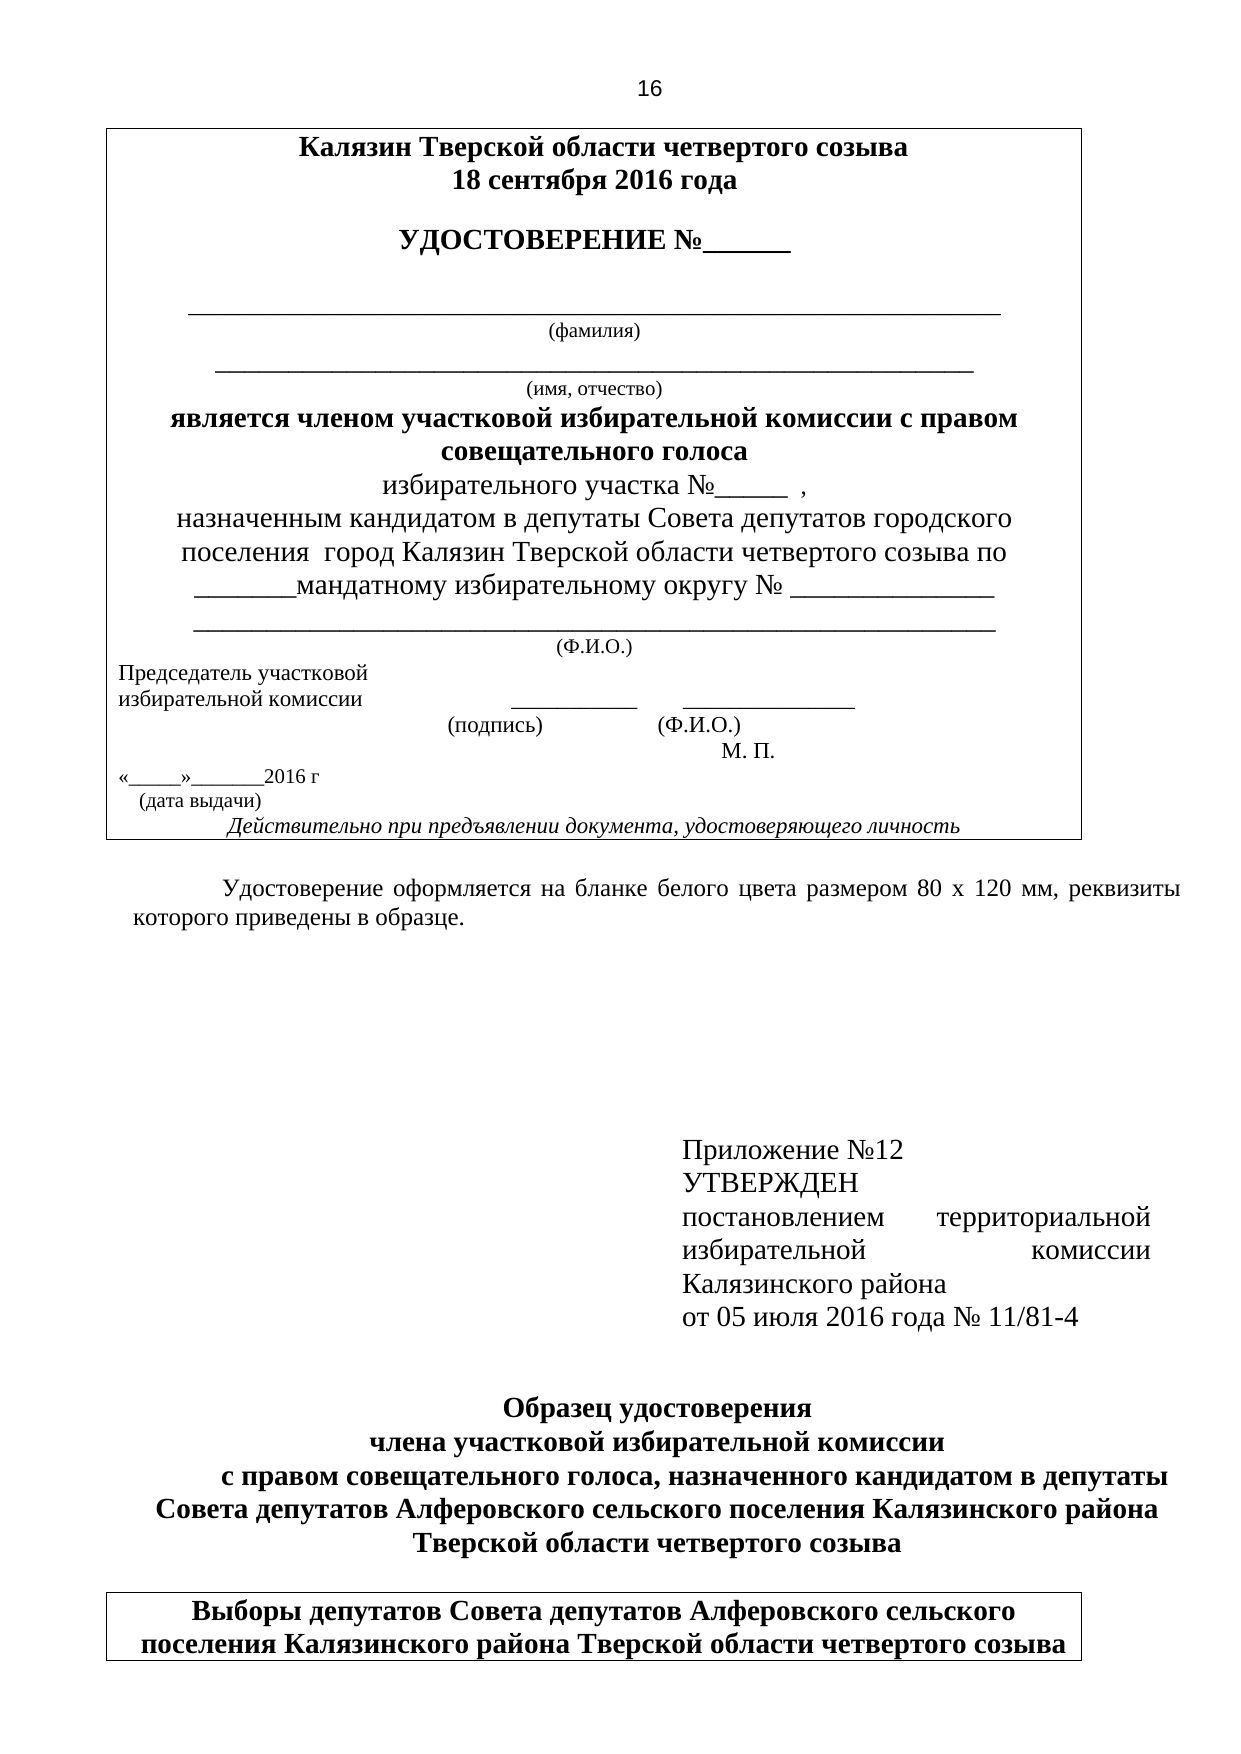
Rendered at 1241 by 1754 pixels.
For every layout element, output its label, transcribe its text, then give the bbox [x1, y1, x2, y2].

text Образец удостоверения [133, 1391, 1181, 1424]
table_cell постановлением территориальной избирательной комиссии Калязинского района [671, 1199, 1162, 1299]
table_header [107, 1593, 1081, 1660]
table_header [107, 129, 1081, 838]
table_cell от 05 июля 2016 года № 11/81-4 [671, 1300, 1162, 1363]
table_header Приложение №12 УТВЕРЖДЕН [671, 1132, 1162, 1199]
text Удостоверение оформляется на бланке белого цвета размером 80 х 120 мм, реквизиты которого приведены в образце. [133, 873, 1181, 931]
text члена участковой избирательной комиссии [133, 1424, 1181, 1458]
text с правом совещательного голоса, назначенного кандидатом в депутаты Совета депутатов Алферовского сельского поселения Калязинского района Тверской области четвертого созыва [133, 1458, 1181, 1558]
